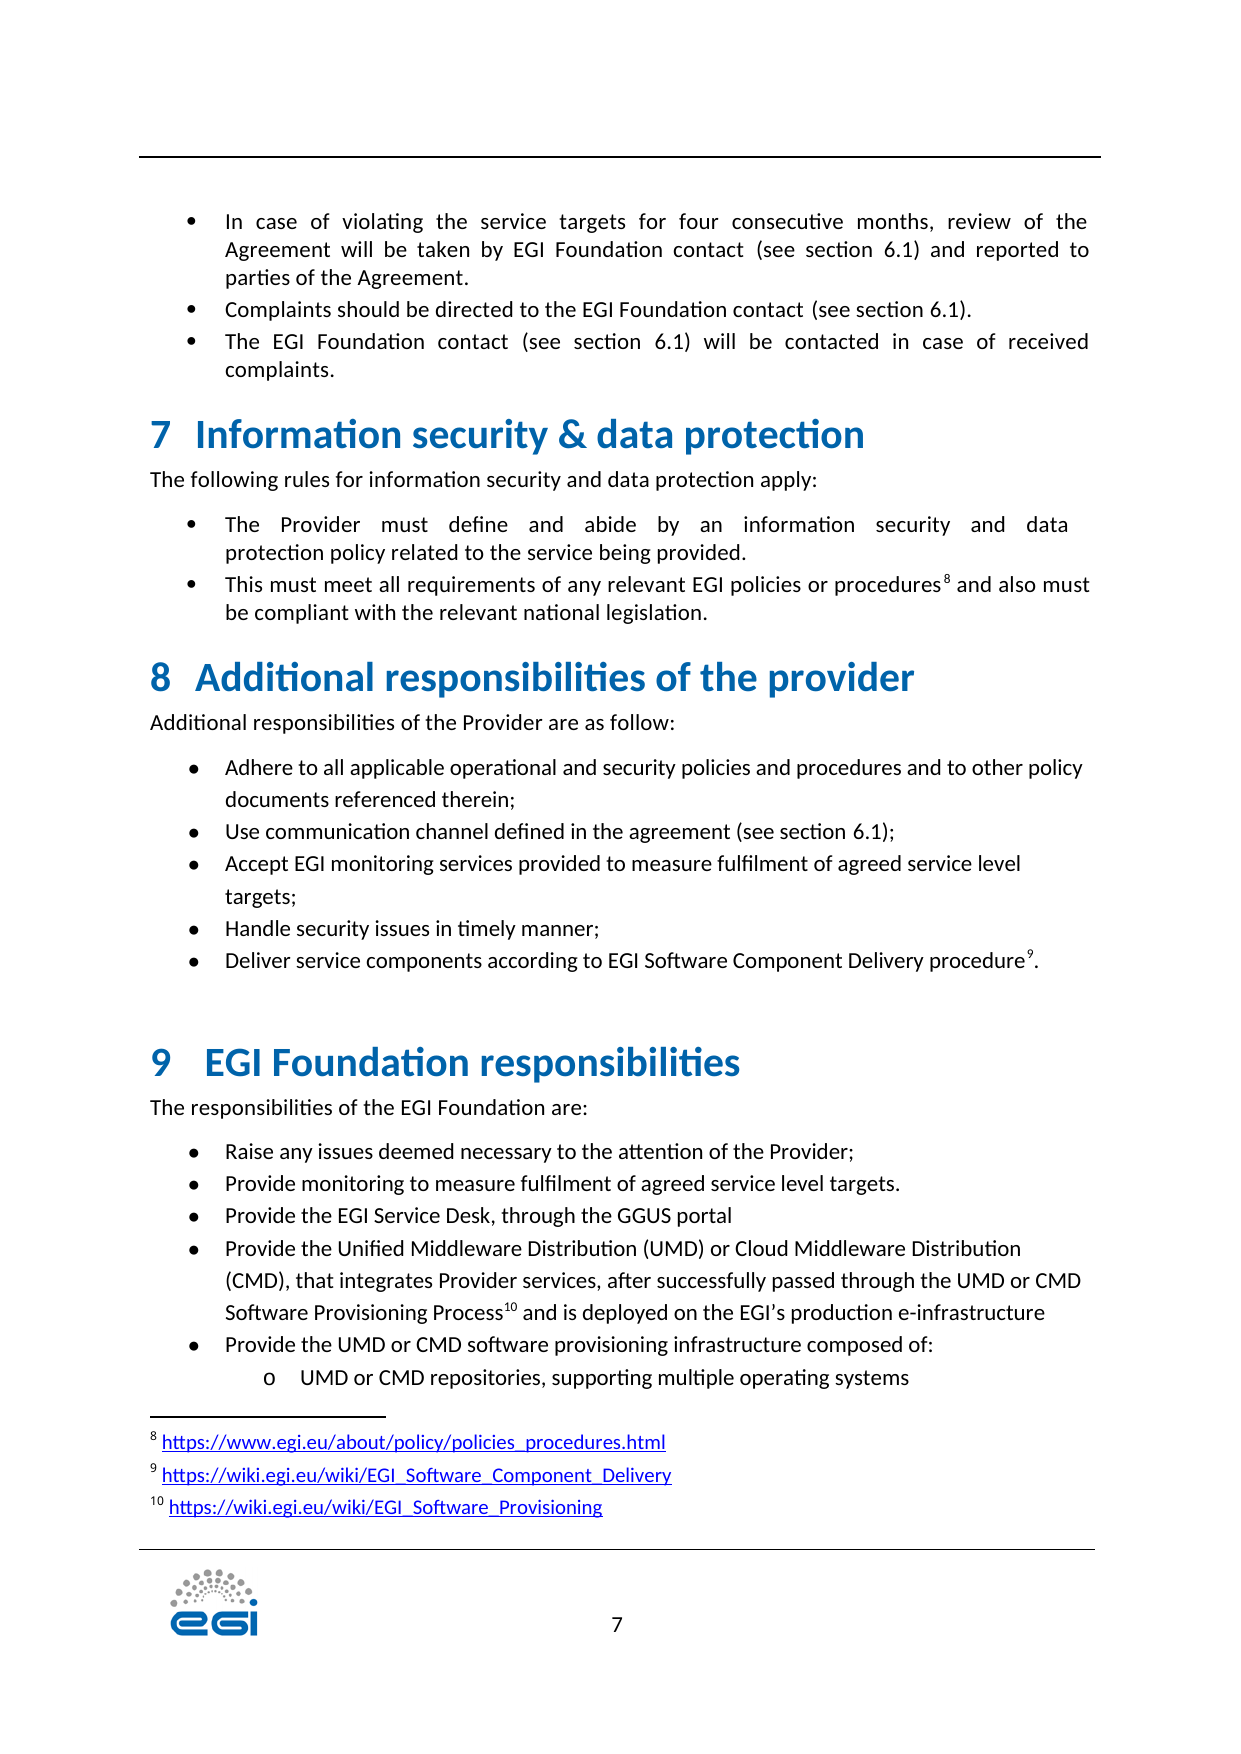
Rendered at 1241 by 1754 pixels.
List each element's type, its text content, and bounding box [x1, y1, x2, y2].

list Provide the EGI Service Desk, through the GGUS portal [187, 1202, 1090, 1230]
list Provide the UMD or CMD software provisioning infrastructure composed of: [187, 1330, 1090, 1358]
list The EGI Foundation contact (see section 6.1) will be contacted in case of received complaints. [187, 327, 1090, 383]
list Raise any issues deemed necessary to the attention of the Provider; [187, 1137, 1090, 1165]
list Complaints should be directed to the EGI Foundation contact (see section 6.1). [187, 295, 1090, 323]
list The Provider must define and abide by an information security and data protection policy related to the service being provided. [187, 510, 1090, 566]
list Use communication channel defined in the agreement (see section 6.1); [187, 817, 1090, 845]
list Deliver service components according to EGI Software Component Delivery procedure. [187, 946, 1090, 974]
picture [150, 1567, 276, 1638]
list This must meet all requirements of any relevant EGI policies or procedures and also must be compliant with the relevant national legislation. [187, 570, 1090, 626]
text The following rules for information security and data protection apply: [150, 465, 1090, 493]
list In case of violating the service targets for four consecutive months, review of the Agreement will be taken by EGI Foundation contact (see section 6.1) and reported to parties of the Agreement. [187, 207, 1090, 291]
list Provide the Unified Middleware Distribution (UMD) or Cloud Middleware Distribution (CMD), that integrates Provider services, after successfully passed through the UMD or CMD Software Provisioning Process and is deployed on the EGI’s production e-infrastructure [187, 1234, 1090, 1326]
text The responsibilities of the EGI Foundation are: [150, 1093, 1090, 1121]
subtitle EGI Foundation responsibilities [150, 1036, 1090, 1086]
subtitle Information security & data protection [150, 408, 1090, 459]
list Adhere to all applicable operational and security policies and procedures and to other policy documents referenced therein; [187, 753, 1090, 813]
list Handle security issues in timely manner; [187, 914, 1090, 942]
text Additional responsibilities of the Provider are as follow: [150, 708, 1090, 736]
subtitle Additional responsibilities of the provider [150, 651, 1090, 702]
list Accept EGI monitoring services provided to measure fulfilment of agreed service level targets; [187, 849, 1090, 910]
list UMD or CMD repositories, supporting multiple operating systems [262, 1363, 1090, 1392]
list Provide monitoring to measure fulfilment of agreed service level targets. [187, 1169, 1090, 1197]
